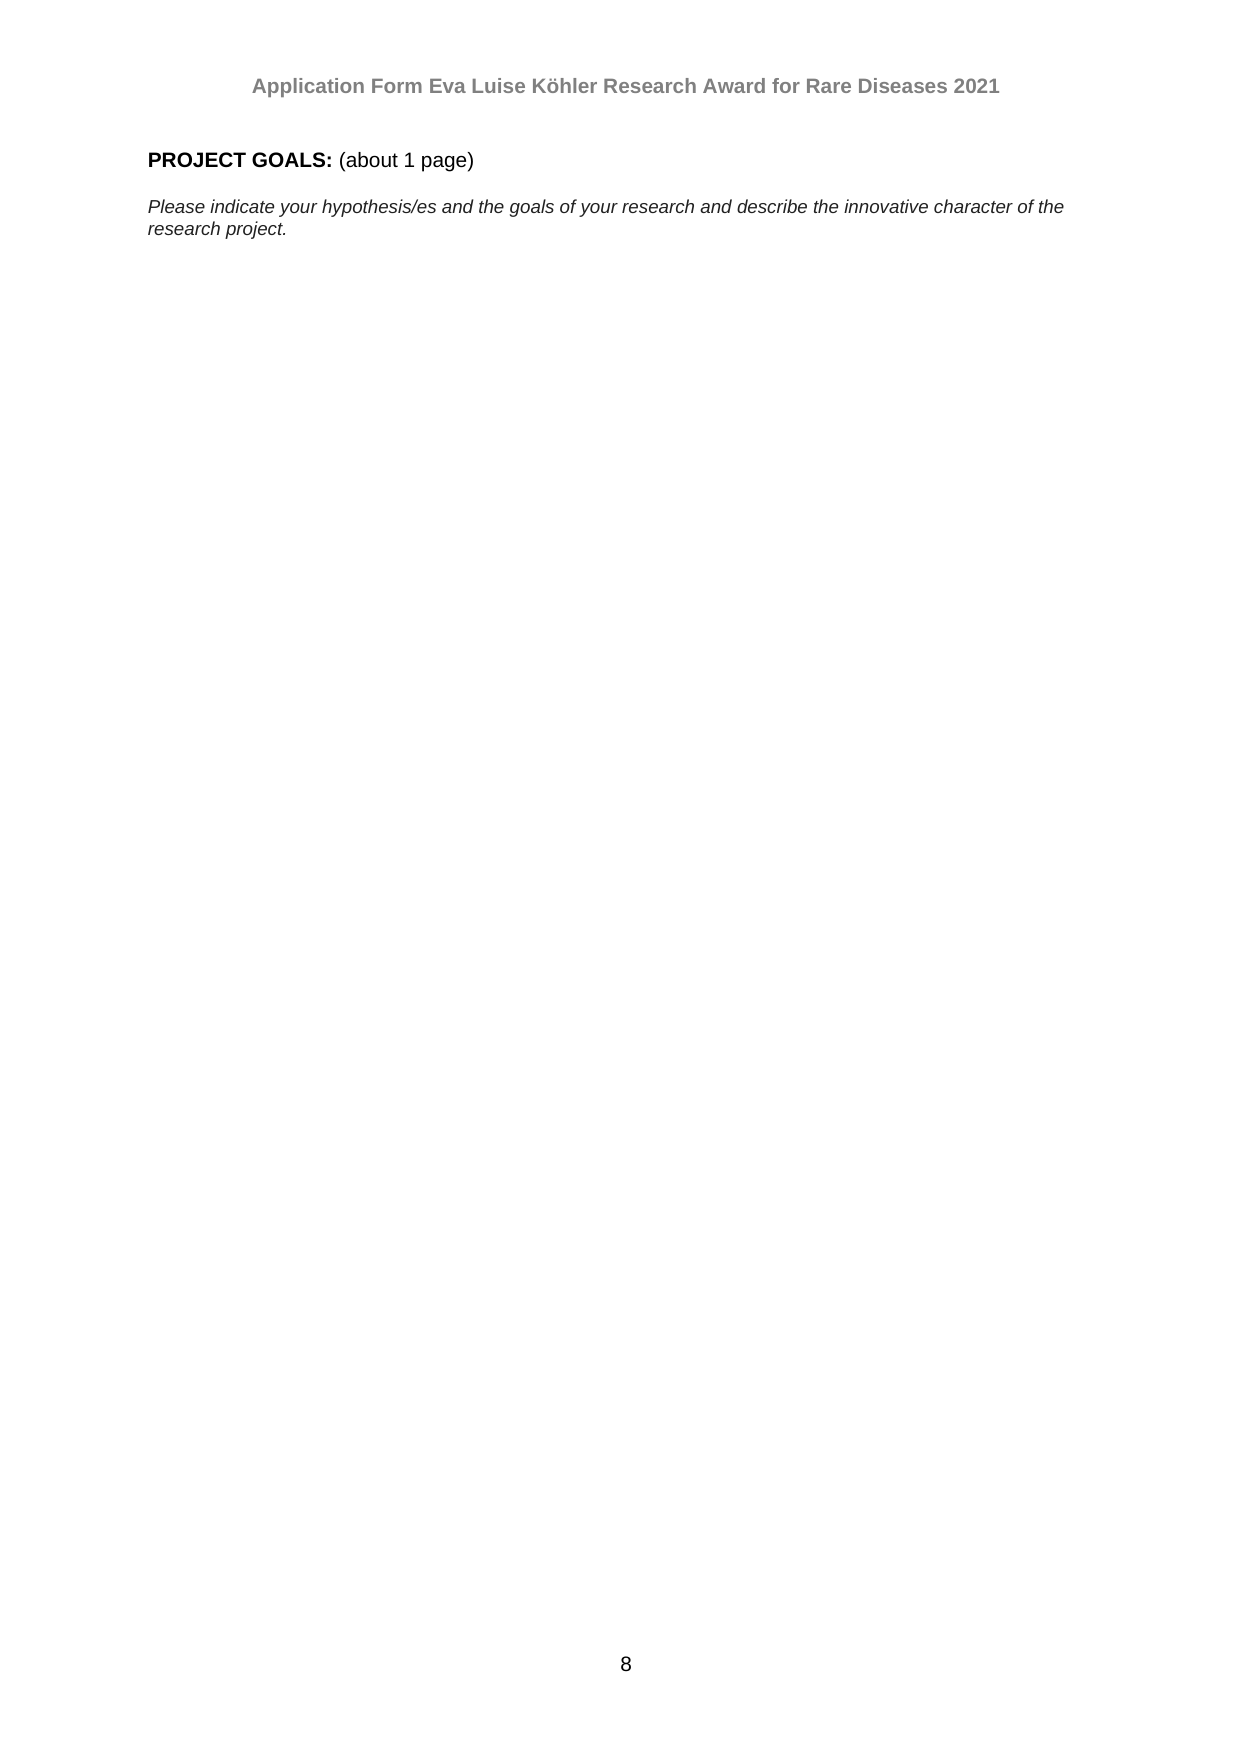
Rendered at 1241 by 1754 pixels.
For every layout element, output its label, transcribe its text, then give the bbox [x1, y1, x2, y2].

text Please indicate your hypothesis/es and the goals of your research and describe the innovative character of the research project. [148, 196, 1104, 239]
text PROJECT GOALS: (about 1 page) [148, 148, 1094, 172]
